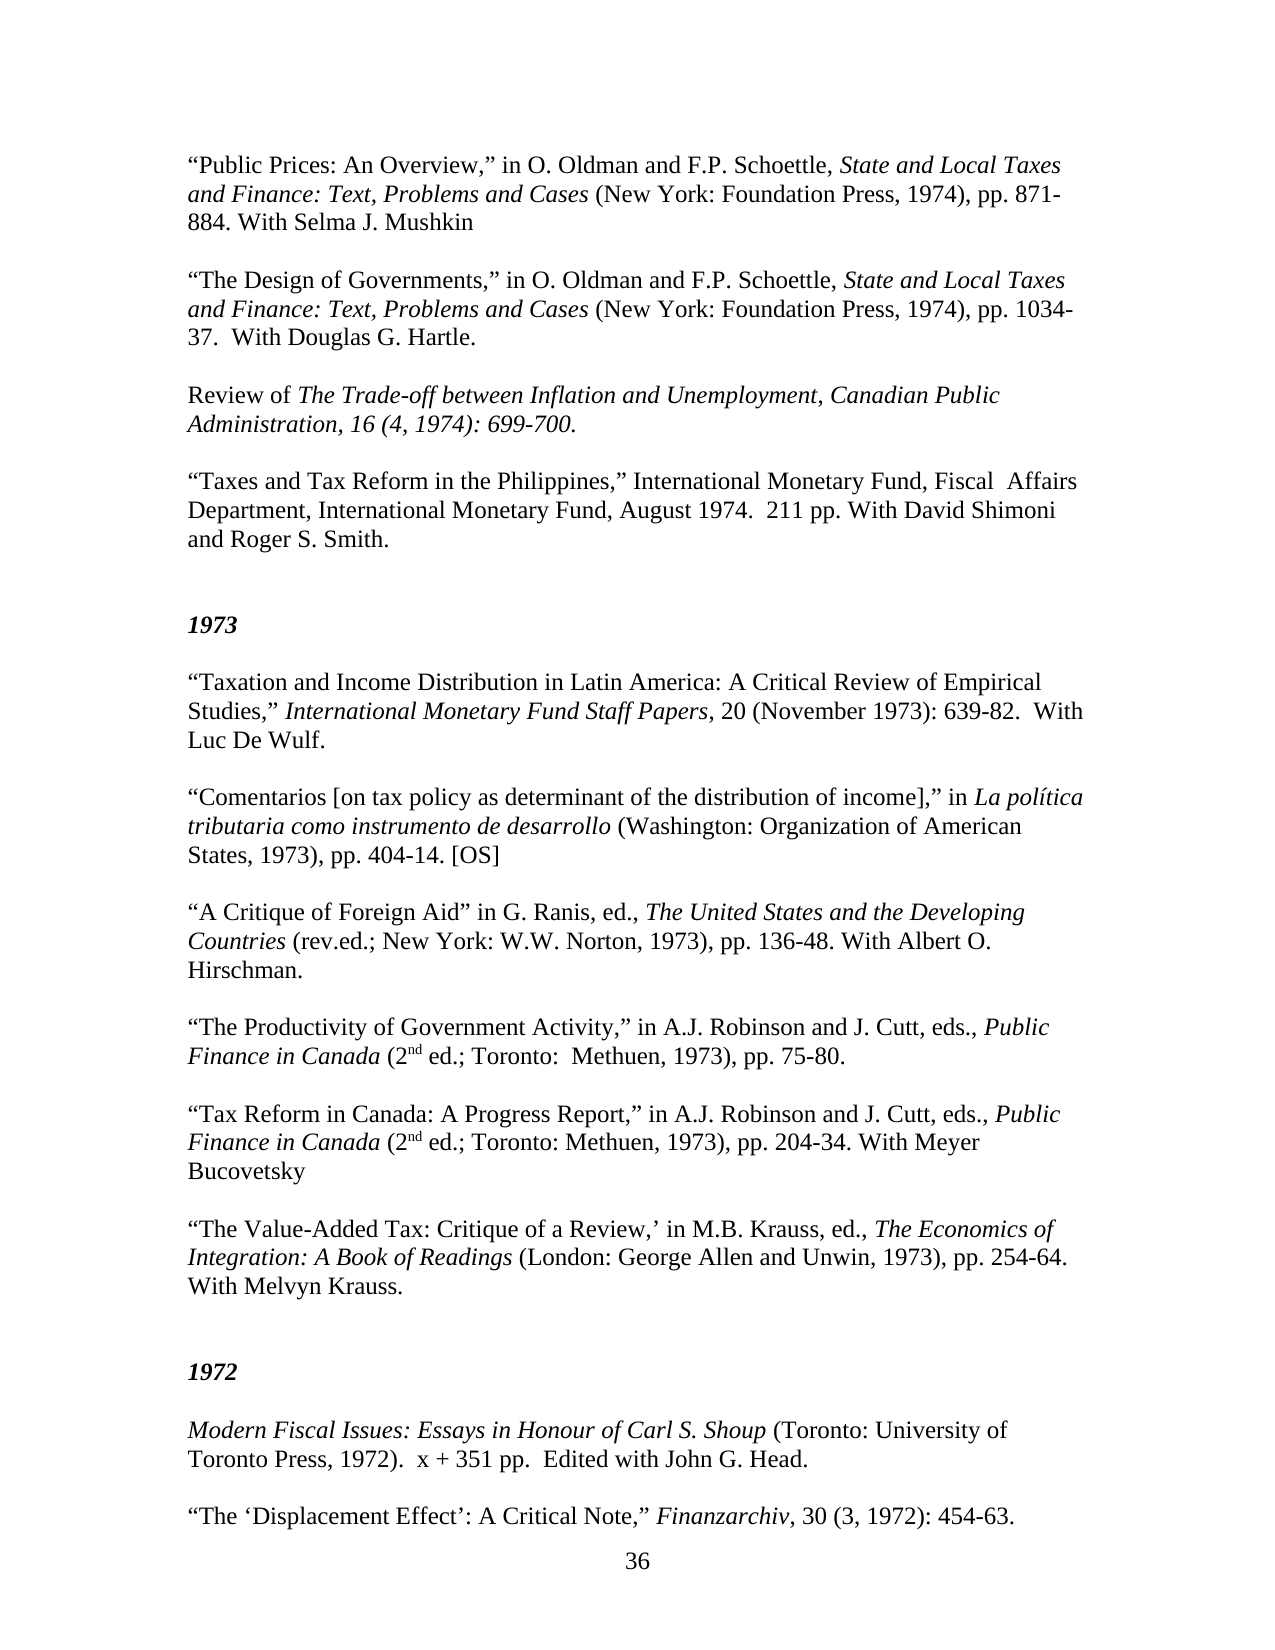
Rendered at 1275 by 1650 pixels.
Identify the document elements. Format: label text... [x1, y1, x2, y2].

list “The Value-Added Tax: Critique of a Review,’ in M.B. Krauss, ed., The Economics of Integration: A Book of (London: George Allen and Unwin, 1973), pp. 254-64. With Melvyn Krauss. [187, 1214, 1087, 1300]
list “The Productivity of Government Activity,” in A.J. Robinson and J. Cutt, eds., Public Finance in (2nd ed.; : , 1973), pp. 75-80. [187, 1012, 1087, 1070]
list Modern Fiscal Issues: Essays in Honour of Carl S. Shoup (Toronto: University of Toronto Press, 1972). x + 351 pp. Edited with John G. Head. [187, 1415, 1087, 1472]
list 1972 [187, 1357, 1087, 1386]
list “The ‘Displacement Effect’: A Critical Note,” Finanzarchiv, 30 (3, 1972): 454-63. [187, 1501, 1087, 1530]
list 1973 [187, 610, 1087, 639]
list “A Critique of Foreign Aid” in G. Ranis, ed., The United States and the Developing Countries (rev.ed.; : W.W. Norton, 1973), pp. 136-48. With Albert O. Hirschman. [187, 897, 1087, 984]
list “Taxes and Tax Reform in the ,” International Monetary Fund, Fiscal Affairs Department, International Monetary Fund, August 1974. 211 pp. With David Shimoni and Roger S. Smith. [187, 466, 1087, 552]
list Review of The Trade-off between Inflation and Unemployment, Canadian Public Administration, 16 (4, 1974): 699-700. [187, 380, 1087, 437]
list “Public Prices: An Overview,” in O. Oldman and F.P. Schoettle, State and Local Taxes and Finance: Text, Problems and Cases (New York: Foundation Press, 1974), pp. 871-884. With J. Mushkin [187, 150, 1087, 236]
list “Comentarios [on tax policy as determinant of the distribution of income],” in La política tributaria instrumento de desarrollo (Washington: Organization of American States, 1973), pp. 404-14. [OS] [187, 782, 1087, 869]
list “The Design of Governments,” in O. Oldman and F.P. Schoettle, State and Local Taxes and Finance: Text, Problems and Cases (New York: Foundation Press, 1974), pp. 1034-37. With Douglas G. Hartle. [187, 265, 1087, 351]
list “Taxation and Income Distribution in : A Critical Review of Empirical Studies,” International Monetary Fund Staff Papers, 20 (November 1973): 639-82. With Luc De Wulf. [187, 667, 1087, 754]
list “Tax Reform in : A Progress Report,” in A.J. Robinson and J. Cutt, eds., Public Finance in (2nd ed.; : , 1973), pp. 204-34. With Meyer Bucovetsky [187, 1099, 1087, 1185]
